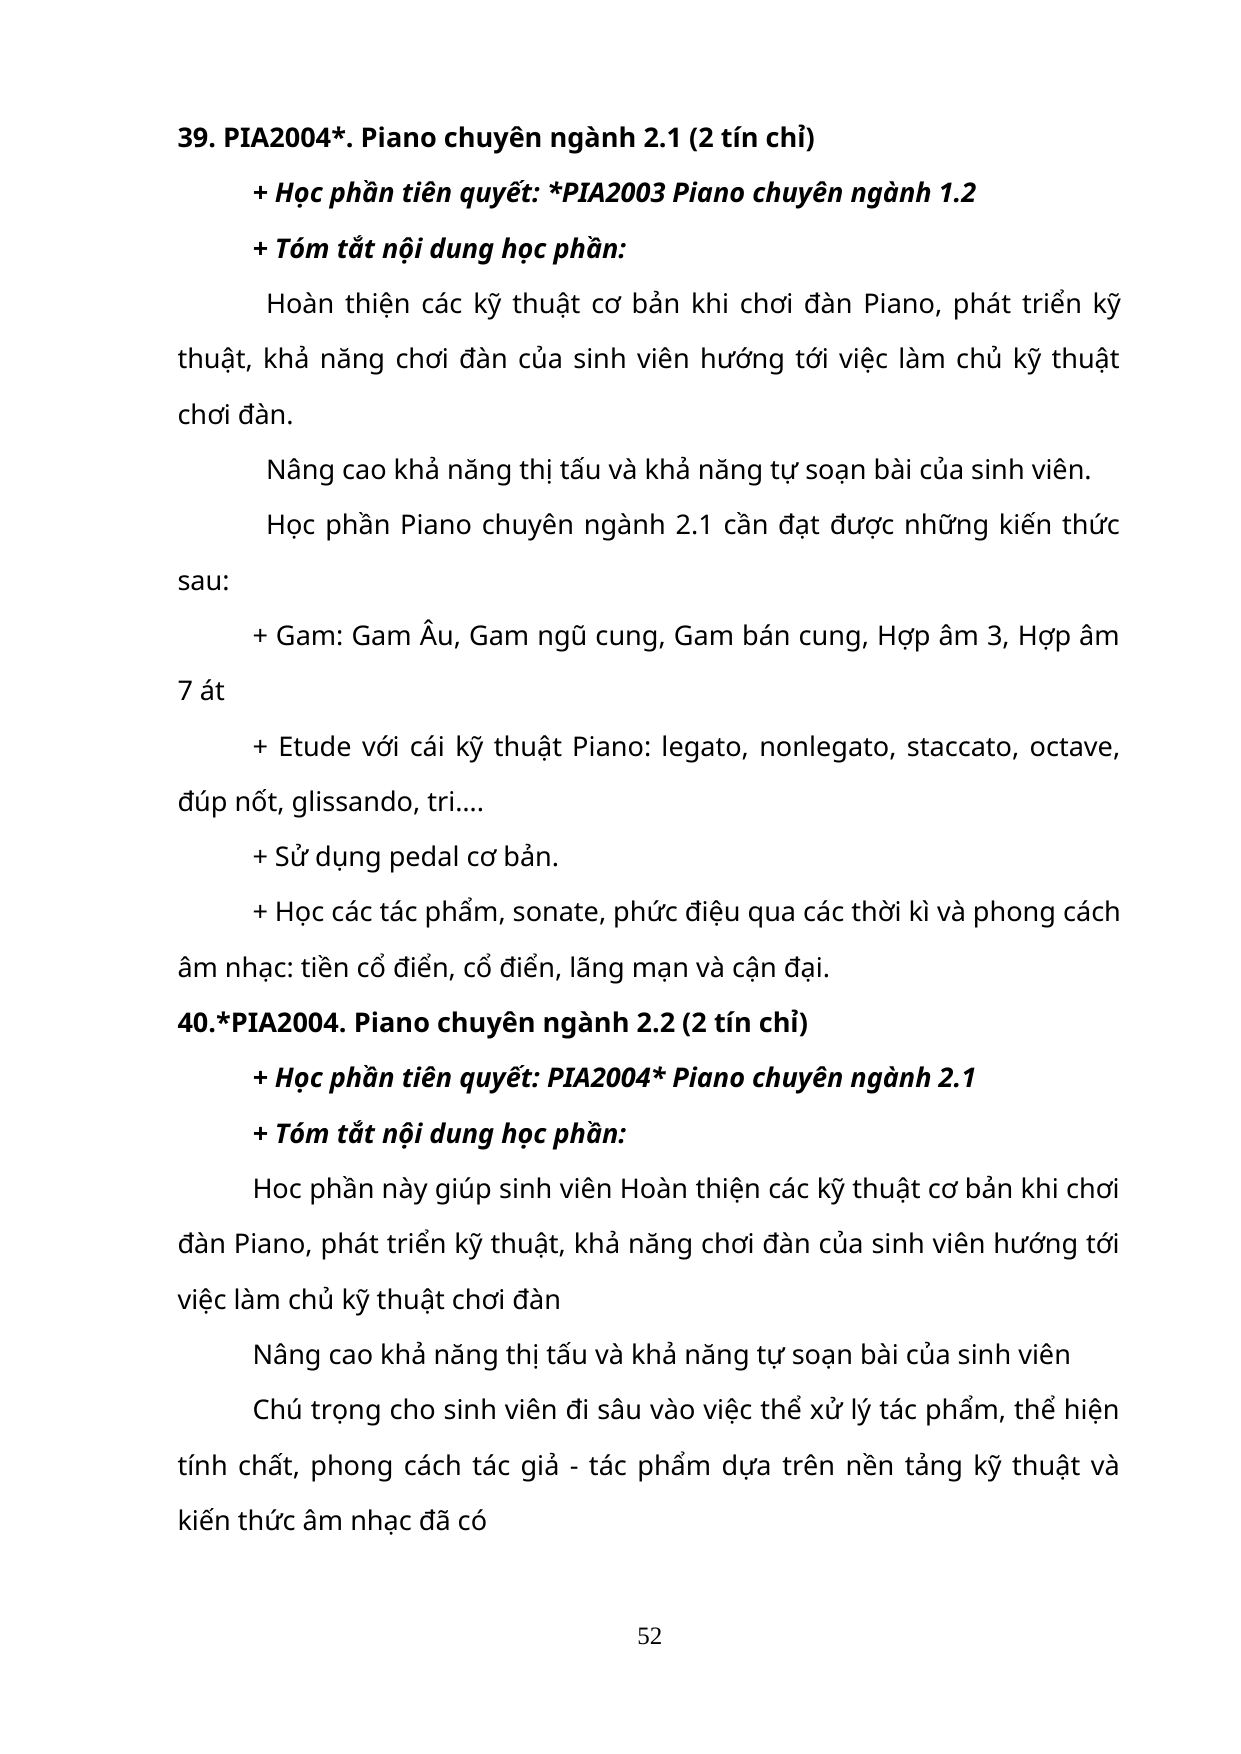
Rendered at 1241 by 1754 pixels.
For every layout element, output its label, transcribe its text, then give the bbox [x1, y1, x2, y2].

text Nâng cao khả năng thị tấu và khả năng tự soạn bài của sinh viên. [177, 450, 1122, 487]
text + Sử dụng pedal cơ bản. [177, 838, 1122, 874]
text + Học các tác phẩm, sonate, phức điệu qua các thời kì và phong cách âm nhạc: tiền cổ điển, cổ điển, lãng mạn và cận đại. [177, 893, 1122, 985]
text 39. PIA2004*. Piano chuyên ngành 2.1 (2 tín chỉ) [177, 118, 1122, 155]
text + Etude với cái kỹ thuật Piano: legato, nonlegato, staccato, octave, đúp nốt, glissando, tri…. [177, 727, 1122, 819]
text Nâng cao khả năng thị tấu và khả năng tự soạn bài của sinh viên [177, 1335, 1122, 1372]
text + Gam: Gam Âu, Gam ngũ cung, Gam bán cung, Hợp âm 3, Hợp âm 7 át [177, 616, 1122, 708]
text Hoàn thiện các kỹ thuật cơ bản khi chơi đàn Piano, phát triển kỹ thuật, khả năng chơi đàn của sinh viên hướng tới việc làm chủ kỹ thuật chơi đàn. [177, 284, 1122, 432]
text 40.*PIA2004. Piano chuyên ngành 2.2 (2 tín chỉ) [177, 1003, 1122, 1040]
text + Học phần tiên quyết: *PIA2003 Piano chuyên ngành 1.2 [252, 174, 1122, 211]
text Học phần Piano chuyên ngành 2.1 cần đạt được những kiến thức sau: [177, 506, 1122, 598]
text Hoc phần này giúp sinh viên Hoàn thiện các kỹ thuật cơ bản khi chơi đàn Piano, phát triển kỹ thuật, khả năng chơi đàn của sinh viên hướng tới việc làm chủ kỹ thuật chơi đàn [177, 1169, 1122, 1317]
text Chú trọng cho sinh viên đi sâu vào việc thể xử lý tác phẩm, thể hiện tính chất, phong cách tác giả - tác phẩm dựa trên nền tảng kỹ thuật và kiến thức âm nhạc đã có [177, 1391, 1122, 1538]
text + Tóm tắt nội dung học phần: [252, 229, 1122, 266]
text + Tóm tắt nội dung học phần: [252, 1114, 1122, 1151]
text + Học phần tiên quyết: PIA2004* Piano chuyên ngành 2.1 [252, 1059, 1122, 1096]
